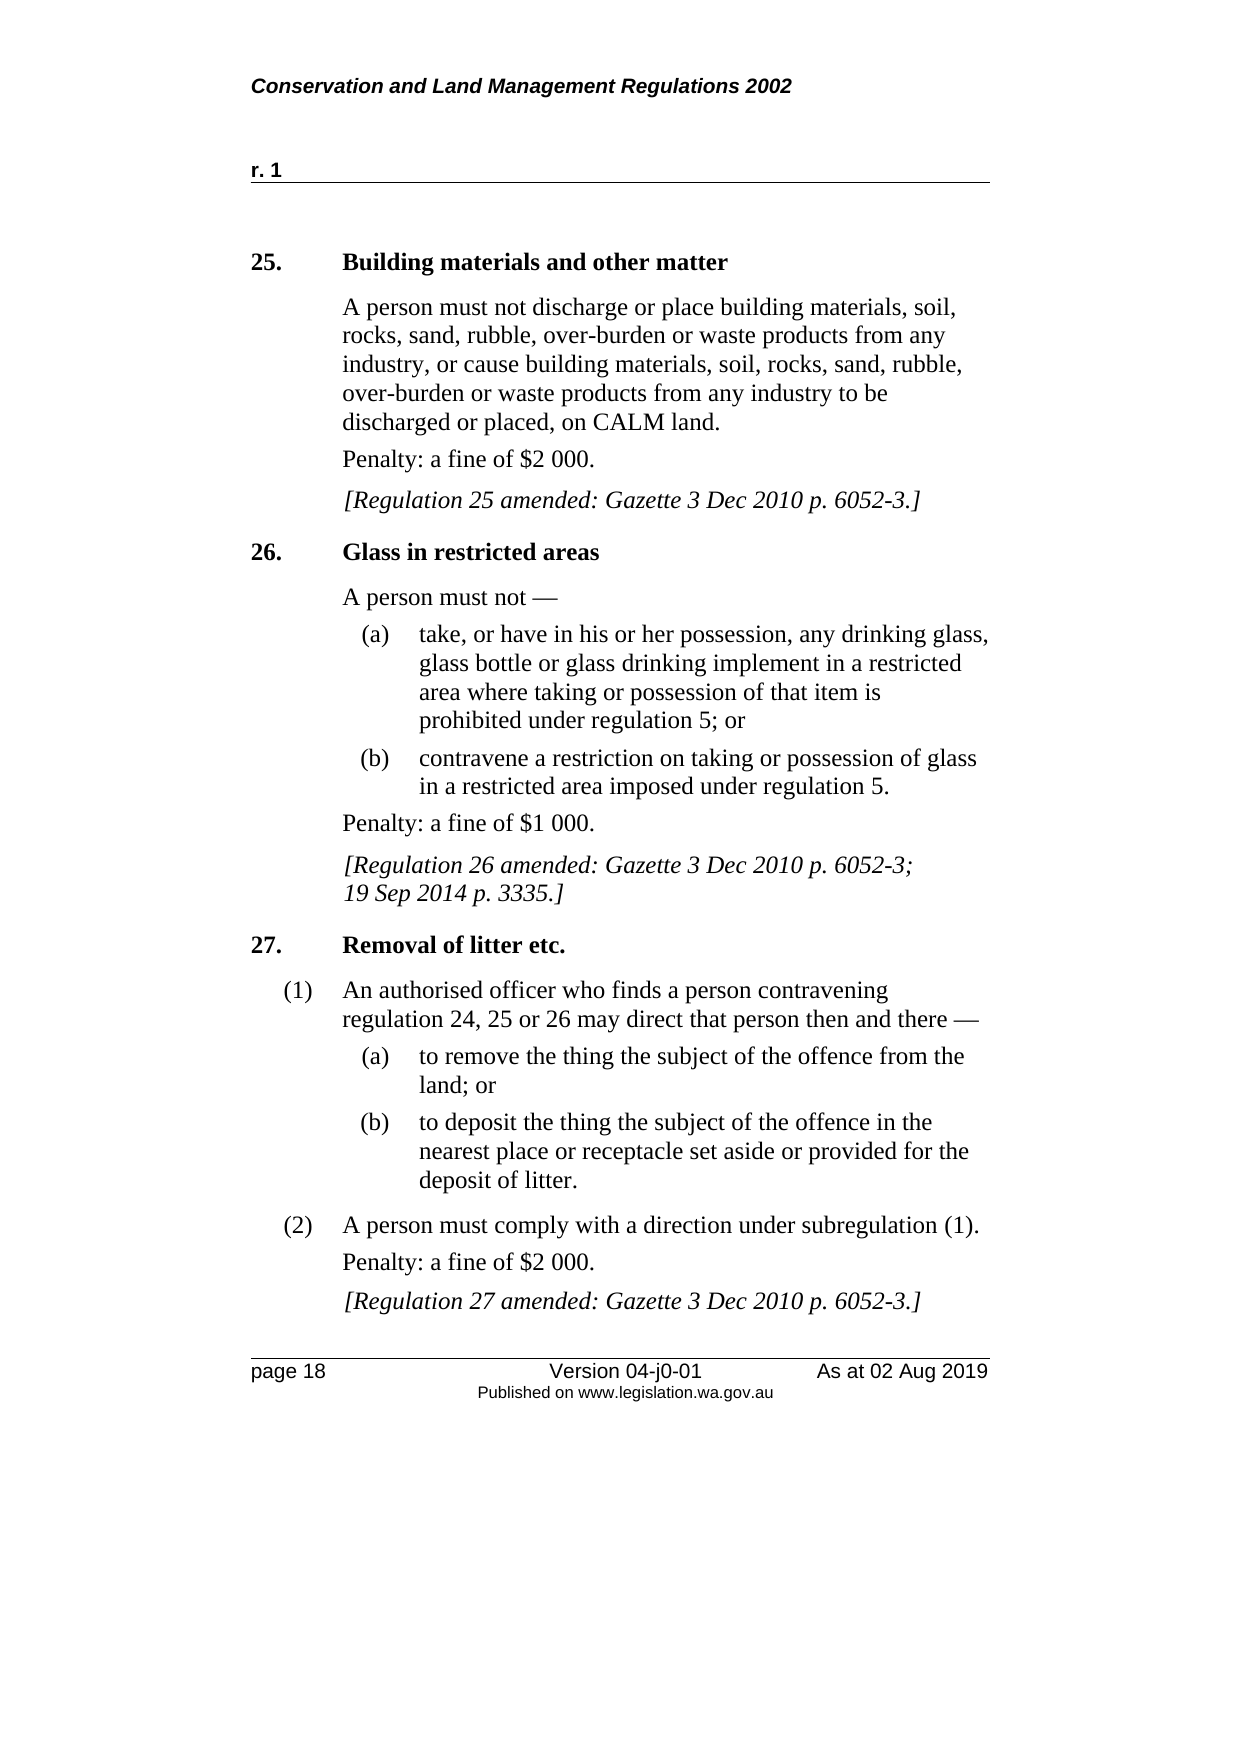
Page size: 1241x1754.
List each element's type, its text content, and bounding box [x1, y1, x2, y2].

text Penalty: a fine of $1 000. [251, 808, 990, 837]
text (a) take, or have in his or her possession, any drinking glass, glass bottle or glass drinking implement in a restricted area where taking or possession of that item is prohibited under regulation 5; or [251, 619, 990, 734]
text (b) contravene a restriction on taking or possession of glass in a restricted area imposed under regulation 5. [251, 743, 990, 800]
text Penalty: a fine of $2 000. [251, 444, 990, 473]
text (b) to deposit the thing the subject of the offence in the nearest place or receptacle set aside or provided for the deposit of litter. [251, 1107, 990, 1193]
text (2) A person must comply with a direction under subregulation (1). [251, 1210, 990, 1239]
text Penalty: a fine of $2 000. [251, 1247, 990, 1276]
text A person must not discharge or place building materials, soil, rocks, sand, rubble, over-burden or waste products from any industry, or cause building materials, soil, rocks, sand, rubble, over-burden or waste products from any industry to be discharged or placed, on CALM land. [251, 292, 990, 436]
subtitle 26. Glass in restricted areas [251, 537, 990, 566]
subtitle 25. Building materials and other matter [251, 247, 990, 276]
text [Regulation 25 amended: Gazette 3 Dec 2010 p. 6052-3.] [251, 485, 990, 514]
subtitle 27. Removal of litter etc. [251, 930, 990, 959]
text (1) An authorised officer who finds a person contravening regulation 24, 25 or 26 may direct that person then and there — [251, 976, 990, 1033]
text [Regulation 27 amended: Gazette 3 Dec 2010 p. 6052-3.] [251, 1286, 990, 1315]
text [Regulation 26 amended: Gazette 3 Dec 2010 p. 6052-3; 19 Sep 2014 p. 3335.] [251, 850, 990, 907]
text (a) to remove the thing the subject of the offence from the land; or [251, 1041, 990, 1099]
text A person must not — [251, 582, 990, 611]
